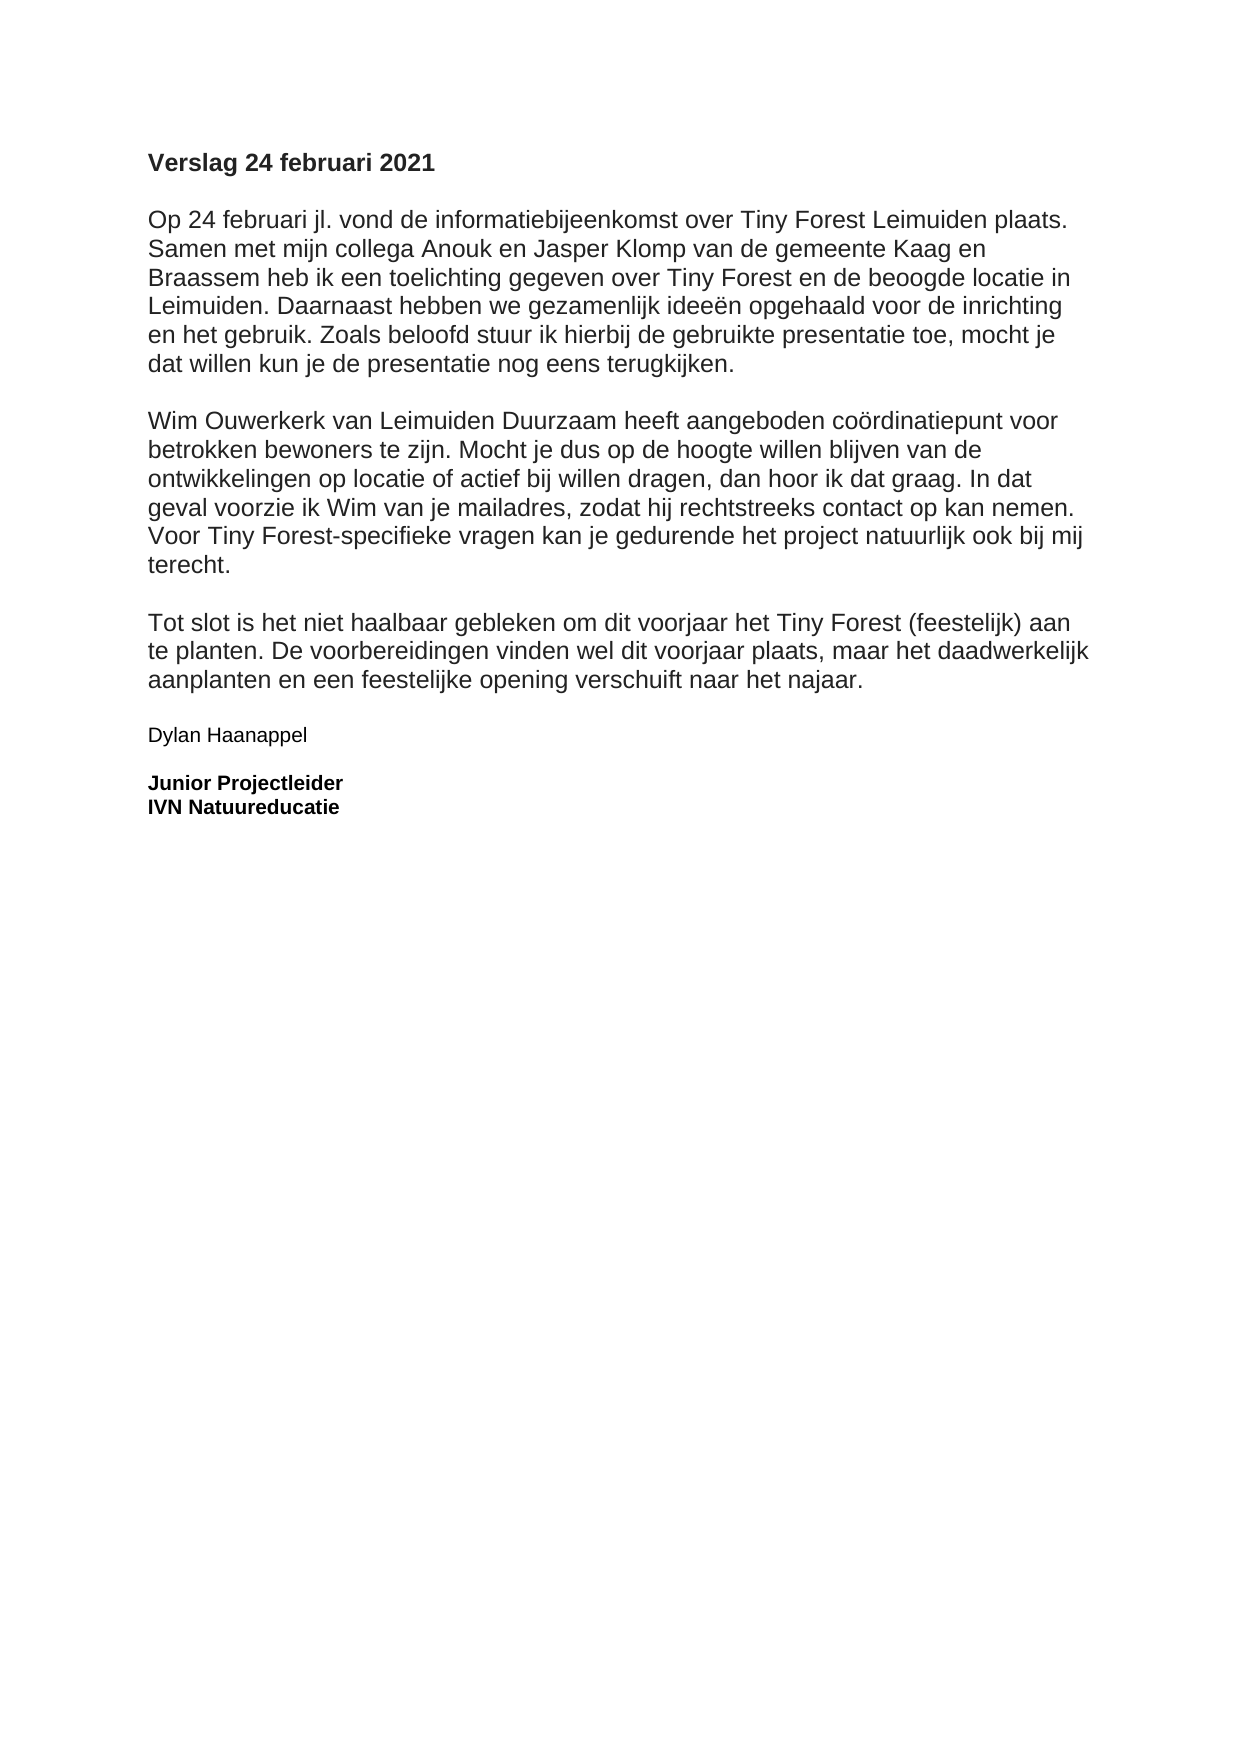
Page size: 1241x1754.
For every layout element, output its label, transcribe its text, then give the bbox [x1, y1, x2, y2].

text Op 24 februari jl. vond de informatiebijeenkomst over Tiny Forest Leimuiden plaats. Samen met mijn collega Anouk en Jasper Klomp van de gemeente Kaag en Braassem heb ik een toelichting gegeven over Tiny Forest en de beoogde locatie in Leimuiden. Daarnaast hebben we gezamenlijk ideeën opgehaald voor de inrichting en het gebruik. Zoals beloofd stuur ik hierbij de gebruikte presentatie toe, mocht je dat willen kun je de presentatie nog eens terugkijken. [148, 205, 1093, 378]
text Wim Ouwerkerk van Leimuiden Duurzaam heeft aangeboden coördinatiepunt voor betrokken bewoners te zijn. Mocht je dus op de hoogte willen blijven van de ontwikkelingen op locatie of actief bij willen dragen, dan hoor ik dat graag. In dat geval voorzie ik Wim van je mailadres, zodat hij rechtstreeks contact op kan nemen. Voor Tiny Forest-specifieke vragen kan je gedurende het project natuurlijk ook bij mij terecht. [148, 406, 1093, 579]
text Dylan Haanappel [148, 723, 1093, 747]
text Verslag 24 februari 2021 [148, 148, 1093, 176]
text IVN Natuureducatie [148, 794, 1093, 818]
text Junior Projectleider [148, 747, 1093, 794]
text Tot slot is het niet haalbaar gebleken om dit voorjaar het Tiny Forest (feestelijk) aan te planten. De voorbereidingen vinden wel dit voorjaar plaats, maar het daadwerkelijk aanplanten en een feestelijke opening verschuift naar het najaar. [148, 608, 1093, 694]
